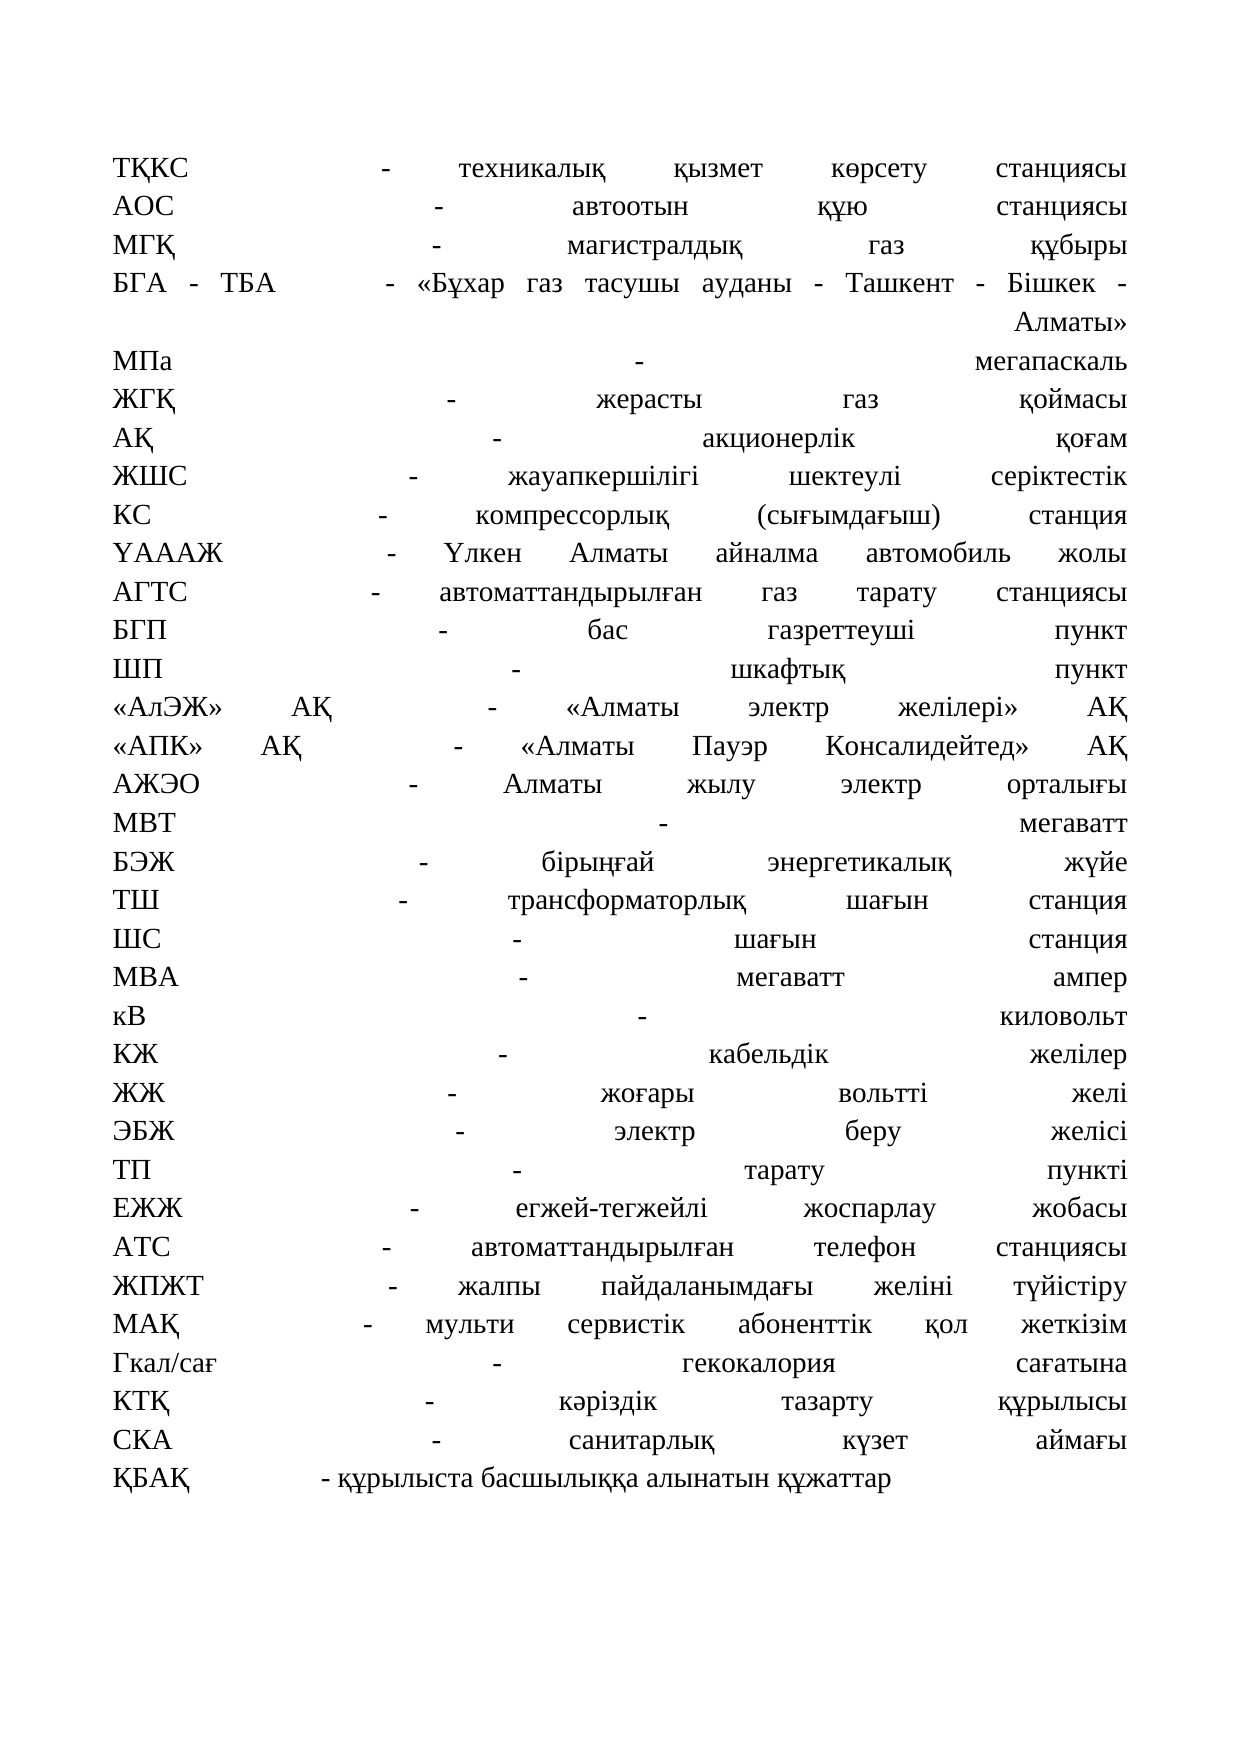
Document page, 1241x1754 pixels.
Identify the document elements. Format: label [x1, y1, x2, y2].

text [112, 150, 1128, 1494]
